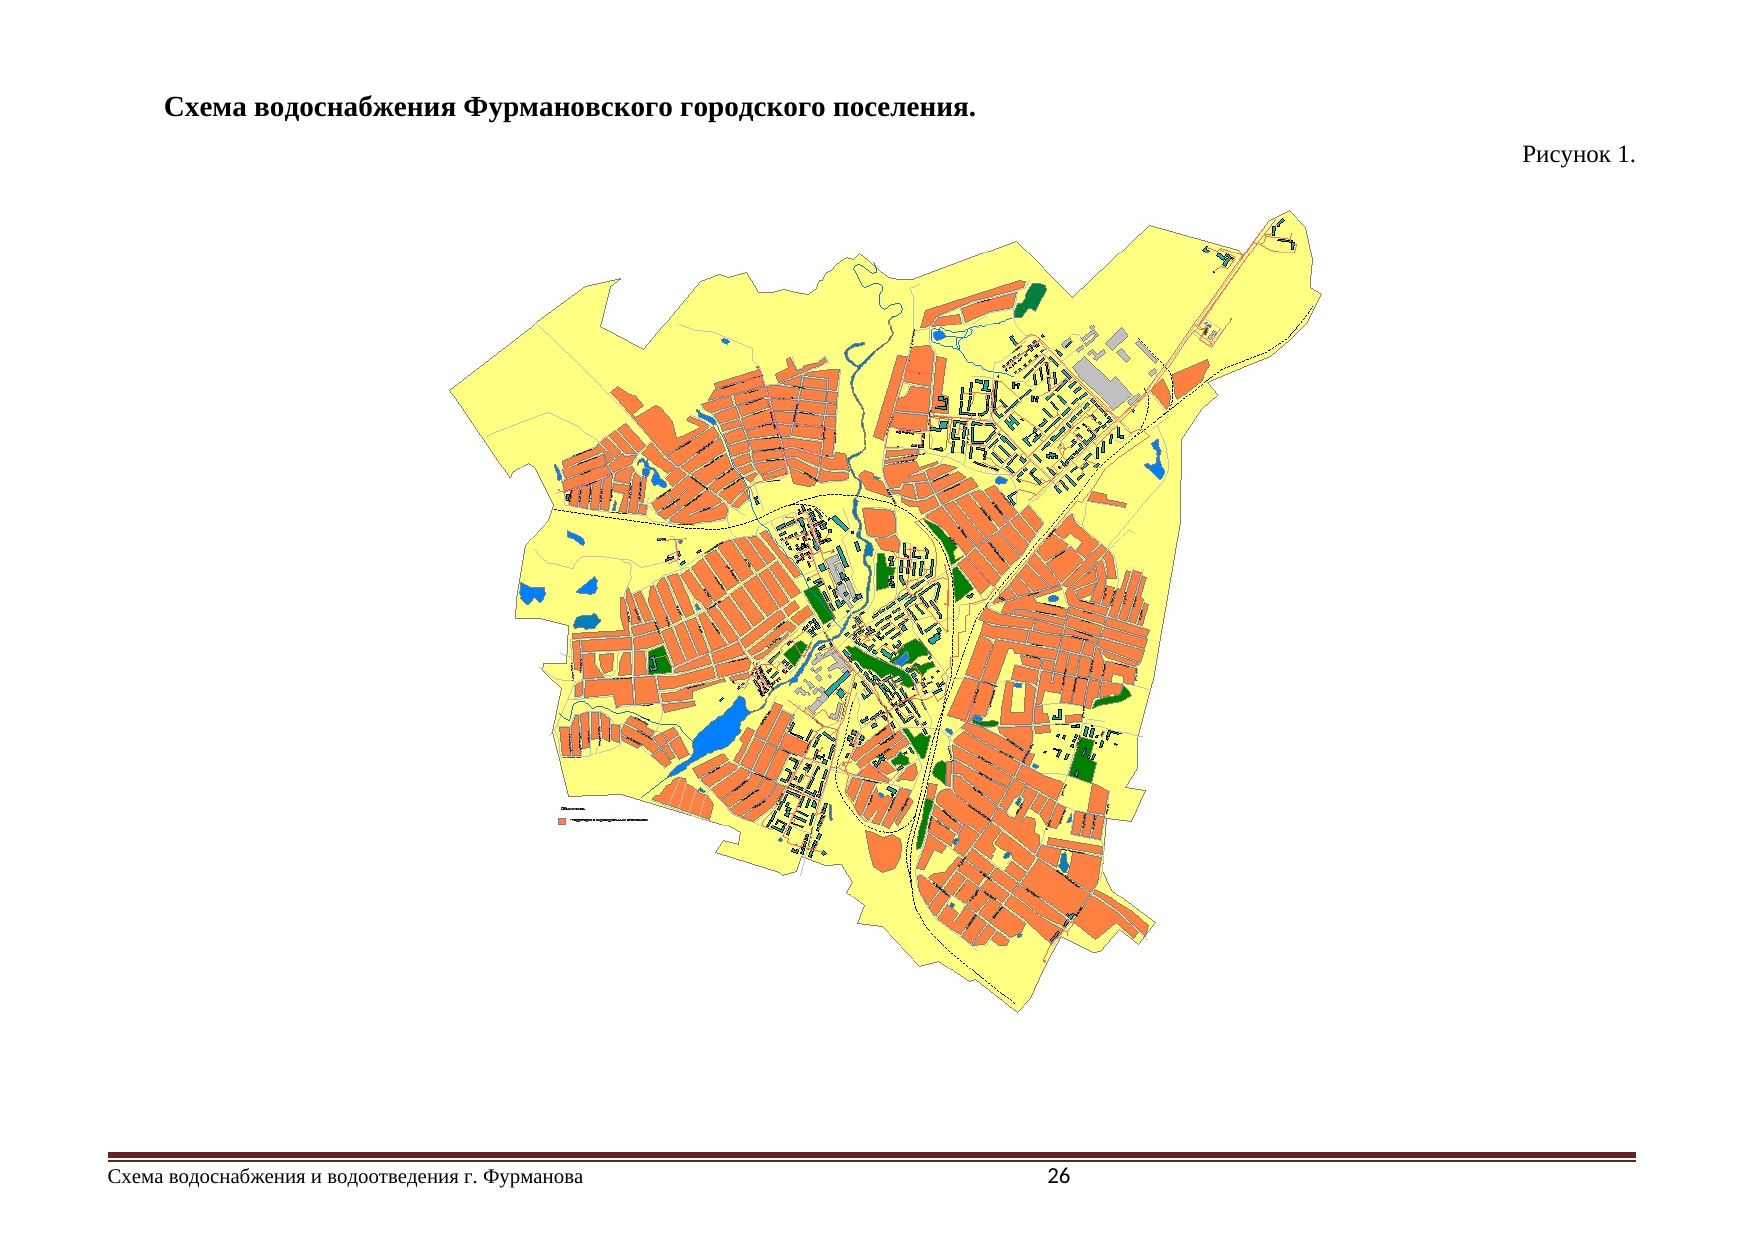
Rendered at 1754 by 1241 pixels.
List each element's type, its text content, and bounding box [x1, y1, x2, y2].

picture [333, 181, 1467, 1040]
text Схема водоснабжения Фурмановского городского поселения. [107, 89, 1636, 122]
text Рисунок 1. [107, 139, 1636, 168]
